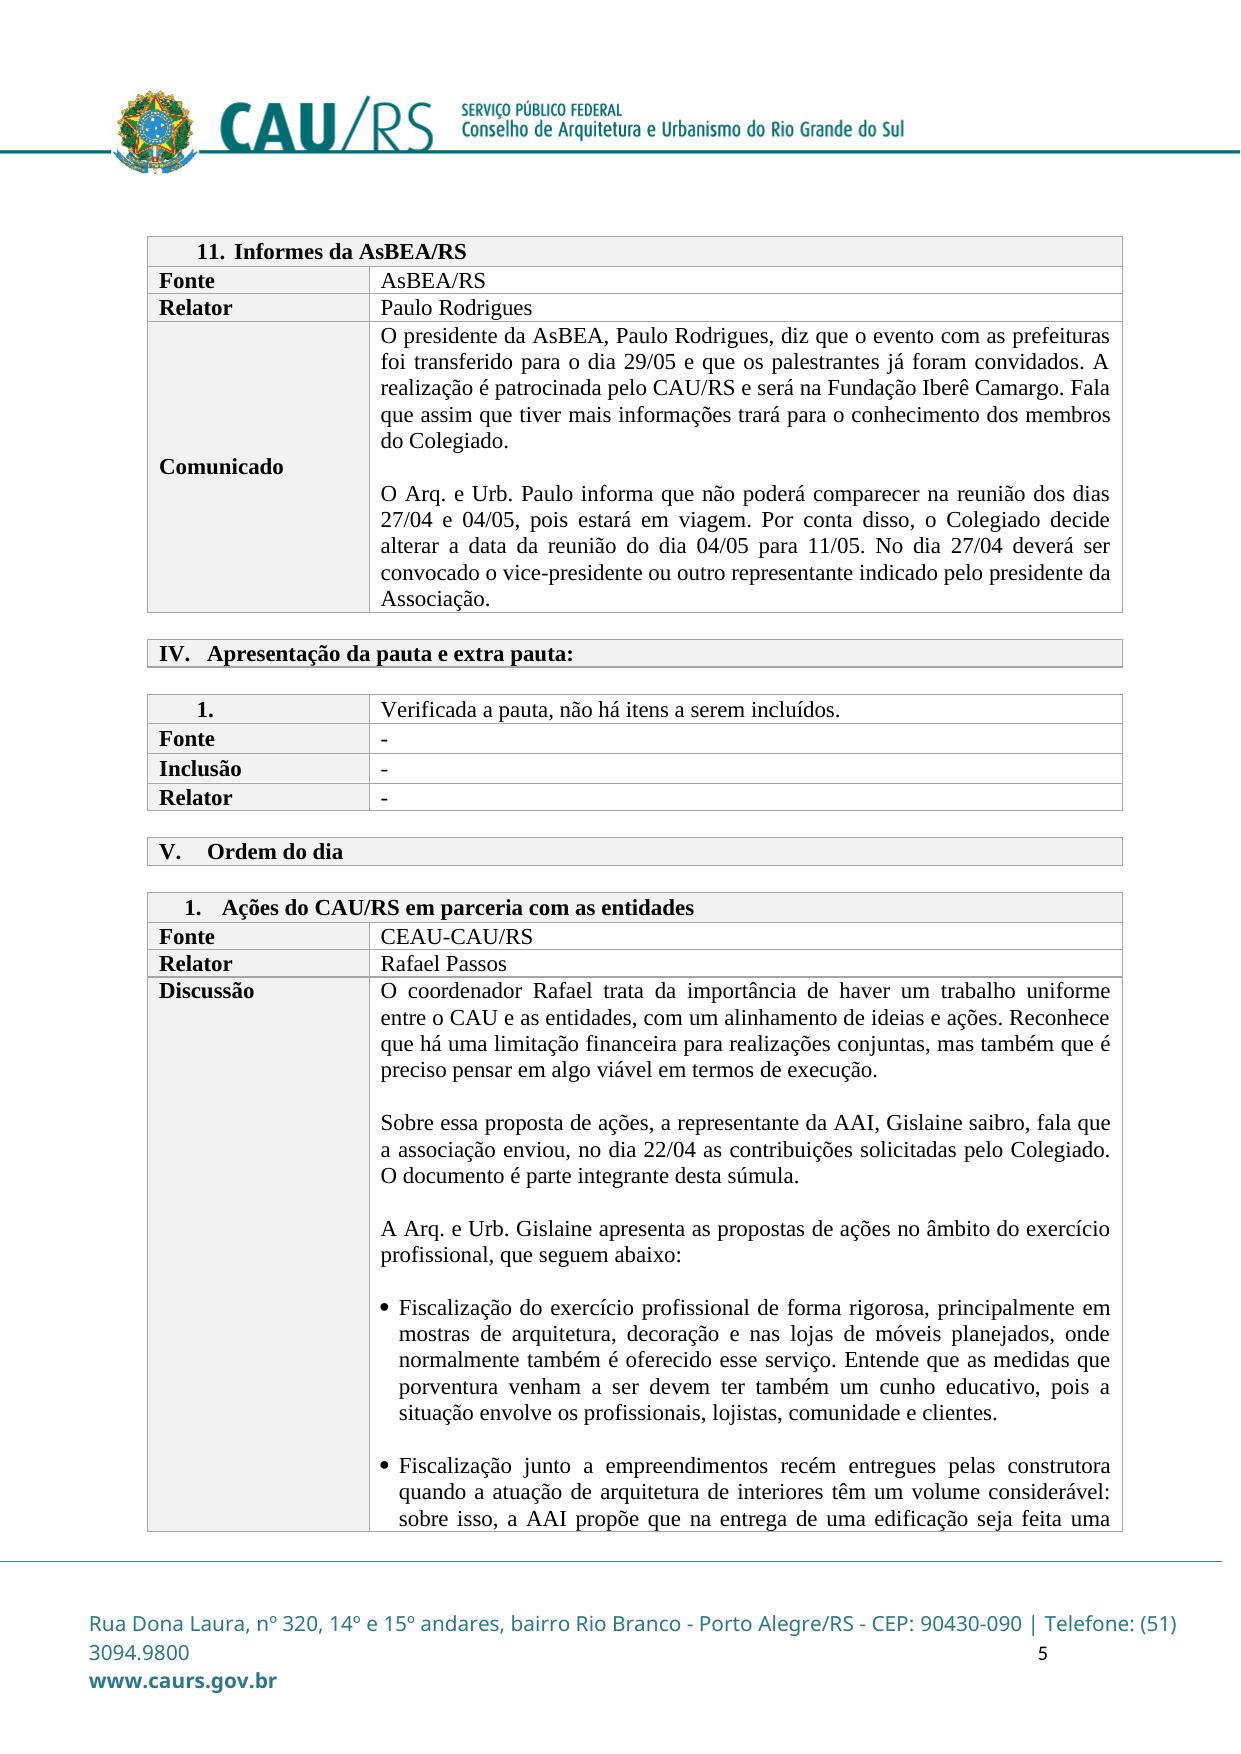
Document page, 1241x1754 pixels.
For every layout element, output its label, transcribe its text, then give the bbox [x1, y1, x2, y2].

table_header Ordem do dia [148, 838, 1122, 865]
table_cell - [370, 784, 1122, 810]
table_header Informes da AsBEA/RS [148, 237, 1122, 266]
table_cell O presidente da AsBEA, Paulo Rodrigues, diz que o evento com as prefeituras foi transferido para o dia 29/05 e que os palestrantes já foram convidados. A realização é patrocinada pelo CAU/RS e será na Fundação Iberê Camargo. Fala que assim que tiver mais informações trará para o conhecimento dos membros do Colegiado. O Arq. e Urb. Paulo informa que não poderá comparecer na reunião dos dias 27/04 e 04/05, pois estará em viagem. Por conta disso, o Colegiado decide alterar a data da reunião do dia 04/05 para 11/05. No dia 27/04 deverá ser convocado o vice-presidente ou outro representante indicado pelo presidente da Associação. [370, 322, 1122, 612]
table_cell - [370, 754, 1122, 782]
table_cell Discussão [148, 978, 369, 1531]
table_cell - [370, 724, 1122, 753]
table_cell Fonte [148, 267, 369, 293]
table_cell Paulo Rodrigues [370, 294, 1122, 321]
table_cell Relator [148, 294, 369, 321]
table_cell Relator [148, 784, 369, 810]
table_cell Inclusão [148, 754, 369, 782]
table_header Apresentação da pauta e extra pauta: [148, 640, 1122, 666]
table_cell Comunicado [148, 322, 369, 612]
table_cell AsBEA/RS [370, 267, 1122, 293]
table_cell Relator [148, 950, 369, 976]
table_header [148, 695, 369, 723]
table_header Ações do CAU/RS em parceria com as entidades [148, 893, 1122, 922]
picture [0, 24, 1241, 185]
table_cell Fonte [148, 724, 369, 753]
table_header Verificada a pauta, não há itens a serem incluídos. [370, 695, 1122, 723]
table_cell Rafael Passos [370, 950, 1122, 976]
table_cell Fonte [148, 923, 369, 949]
table_cell CEAU-CAU/RS [370, 923, 1122, 949]
